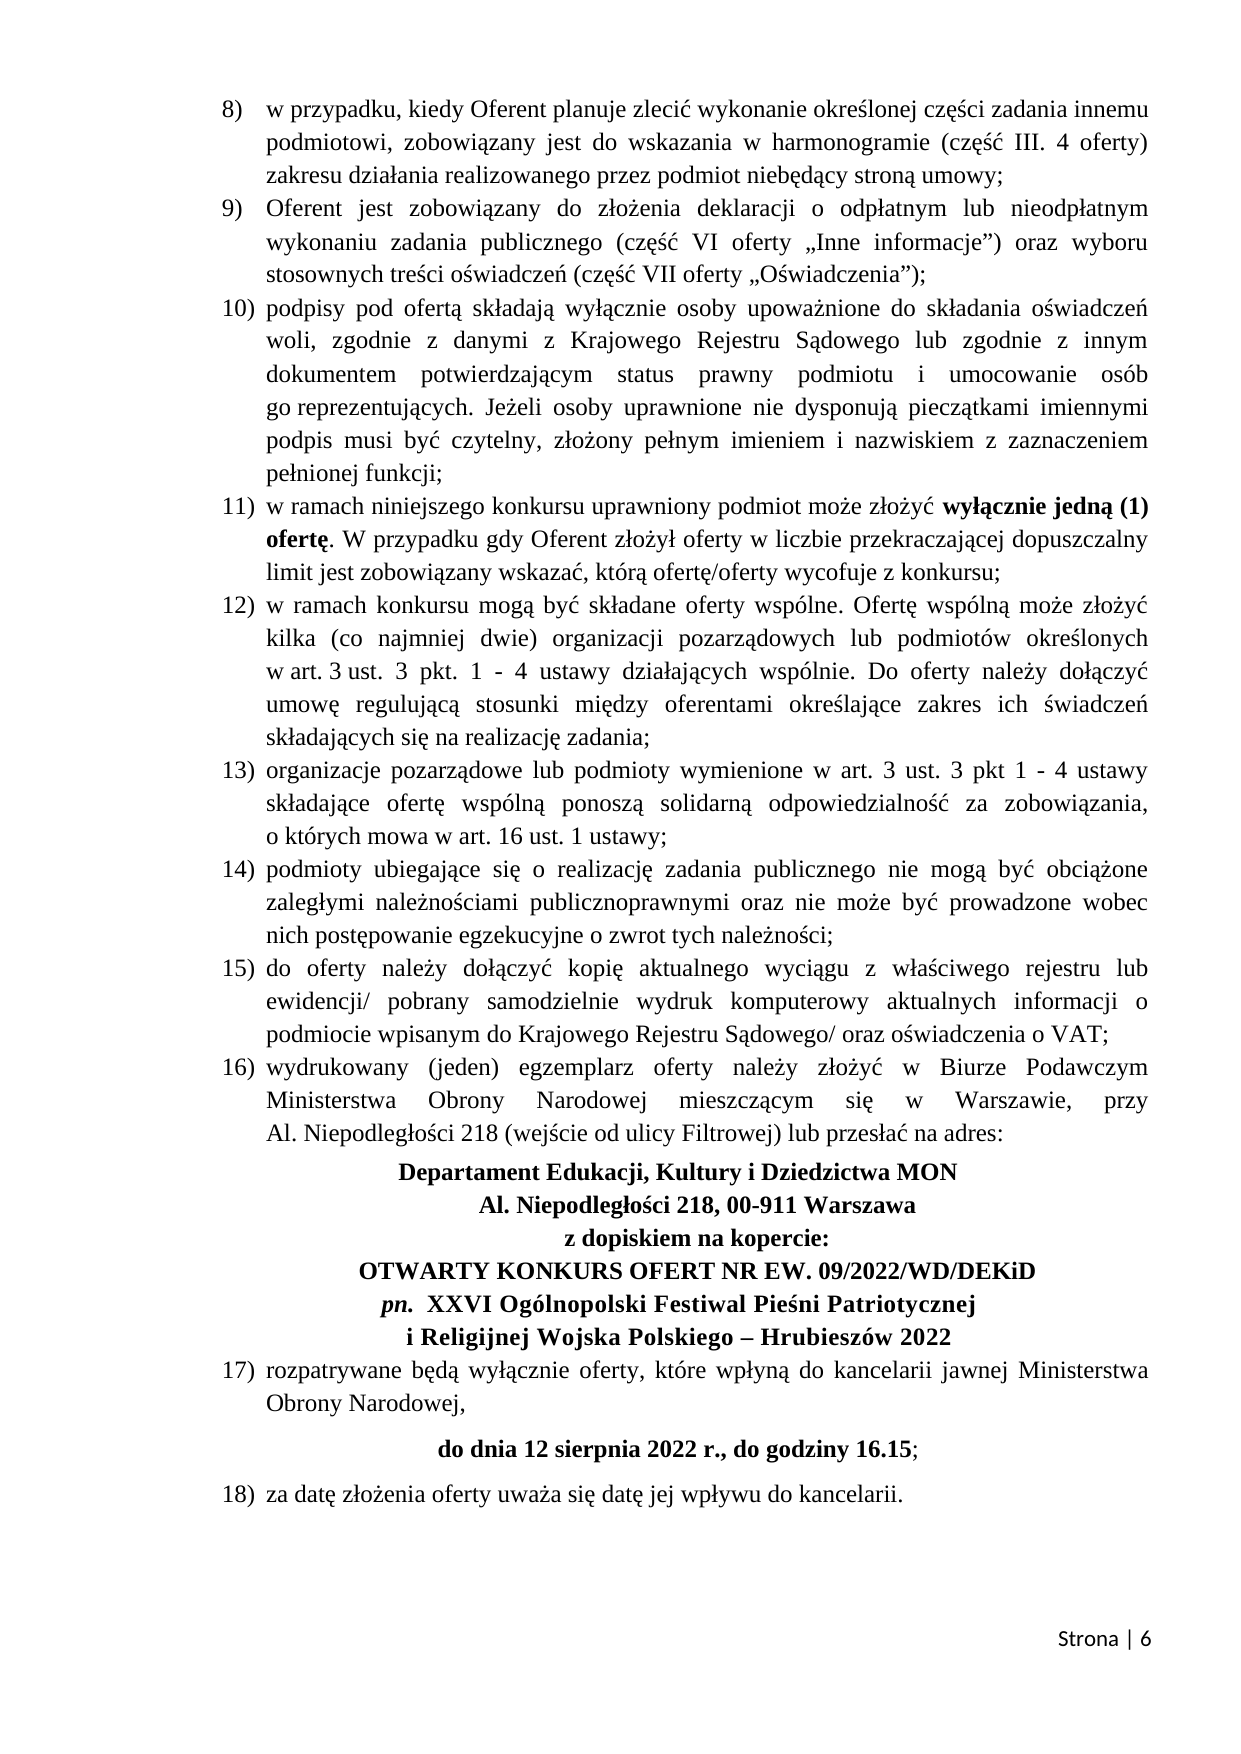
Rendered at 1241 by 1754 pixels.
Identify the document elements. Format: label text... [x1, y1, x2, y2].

list w przypadku, kiedy Oferent planuje zlecić wykonanie określonej części zadania innemu podmiotowi, zobowiązany jest do wskazania w harmonogramie (część III. 4 oferty) zakresu działania realizowanego przez podmiot niebędący stroną umowy; [222, 94, 1149, 189]
text Departament Edukacji, Kultury i Dziedzictwa MON [207, 1157, 1149, 1186]
text i Religijnej Wojska Polskiego – Hrubieszów 2022 [207, 1322, 1152, 1351]
list w ramach niniejszego konkursu uprawniony podmiot może złożyć wyłącznie jedną (1) ofertę. W przypadku gdy Oferent złożył oferty w liczbie przekraczającej dopuszczalny limit jest zobowiązany wskazać, którą ofertę/oferty wycofuje z konkursu; [222, 491, 1149, 586]
list wydrukowany (jeden) egzemplarz oferty należy złożyć w Biurze Podawczym Ministerstwa Obrony Narodowej mieszczącym się w Warszawie, przy Al. Niepodległości 218 (wejście od ulicy Filtrowej) lub przesłać na adres: [222, 1052, 1149, 1147]
list za datę złożenia oferty uważa się datę jej wpływu do kancelarii. [222, 1479, 1149, 1508]
text z dopiskiem na kopercie: [245, 1223, 1149, 1252]
text do dnia 12 sierpnia 2022 r., do godziny 16.15; [207, 1434, 1149, 1463]
text pn. XXVI Ogólnopolski Festiwal Pieśni Patriotycznej [207, 1289, 1152, 1318]
list podmioty ubiegające się o realizację zadania publicznego nie mogą być obciążone zaległymi należnościami publicznoprawnymi oraz nie może być prowadzone wobec nich postępowanie egzekucyjne o zwrot tych należności; [222, 854, 1149, 949]
text Al. Niepodległości 218, 00-911 Warszawa [245, 1190, 1149, 1219]
list podpisy pod ofertą składają wyłącznie osoby upoważnione do składania oświadczeń woli, zgodnie z danymi z Krajowego Rejestru Sądowego lub zgodnie z innym dokumentem potwierdzającym status prawny podmiotu i umocowanie osób go reprezentujących. Jeżeli osoby uprawnione nie dysponują pieczątkami imiennymi podpis musi być czytelny, złożony pełnym imieniem i nazwiskiem z zaznaczeniem pełnionej funkcji; [222, 293, 1149, 486]
list Oferent jest zobowiązany do złożenia deklaracji o odpłatnym lub nieodpłatnym wykonaniu zadania publicznego (część VI oferty „Inne informacje”) oraz wyboru stosownych treści oświadczeń (część VII oferty „Oświadczenia”); [222, 193, 1149, 288]
list organizacje pozarządowe lub podmioty wymienione w art. 3 ust. 3 pkt 1 - 4 ustawy składające ofertę wspólną ponoszą solidarną odpowiedzialność za zobowiązania, o których mowa w art. 16 ust. 1 ustawy; [222, 755, 1149, 850]
list do oferty należy dołączyć kopię aktualnego wyciągu z właściwego rejestru lub ewidencji/ pobrany samodzielnie wydruk komputerowy aktualnych informacji o podmiocie wpisanym do Krajowego Rejestru Sądowego/ oraz oświadczenia o VAT; [222, 953, 1149, 1048]
text OTWARTY KONKURS OFERT NR EW. 09/2022/WD/DEKiD [245, 1256, 1149, 1285]
list w ramach konkursu mogą być składane oferty wspólne. Ofertę wspólną może złożyć kilka (co najmniej dwie) organizacji pozarządowych lub podmiotów określonych w art. 3 ust. 3 pkt. 1 - 4 ustawy działających wspólnie. Do oferty należy dołączyć umowę regulującą stosunki między oferentami określające zakres ich świadczeń składających się na realizację zadania; [222, 590, 1149, 751]
list rozpatrywane będą wyłącznie oferty, które wpłyną do kancelarii jawnej Ministerstwa Obrony Narodowej, [222, 1356, 1149, 1417]
